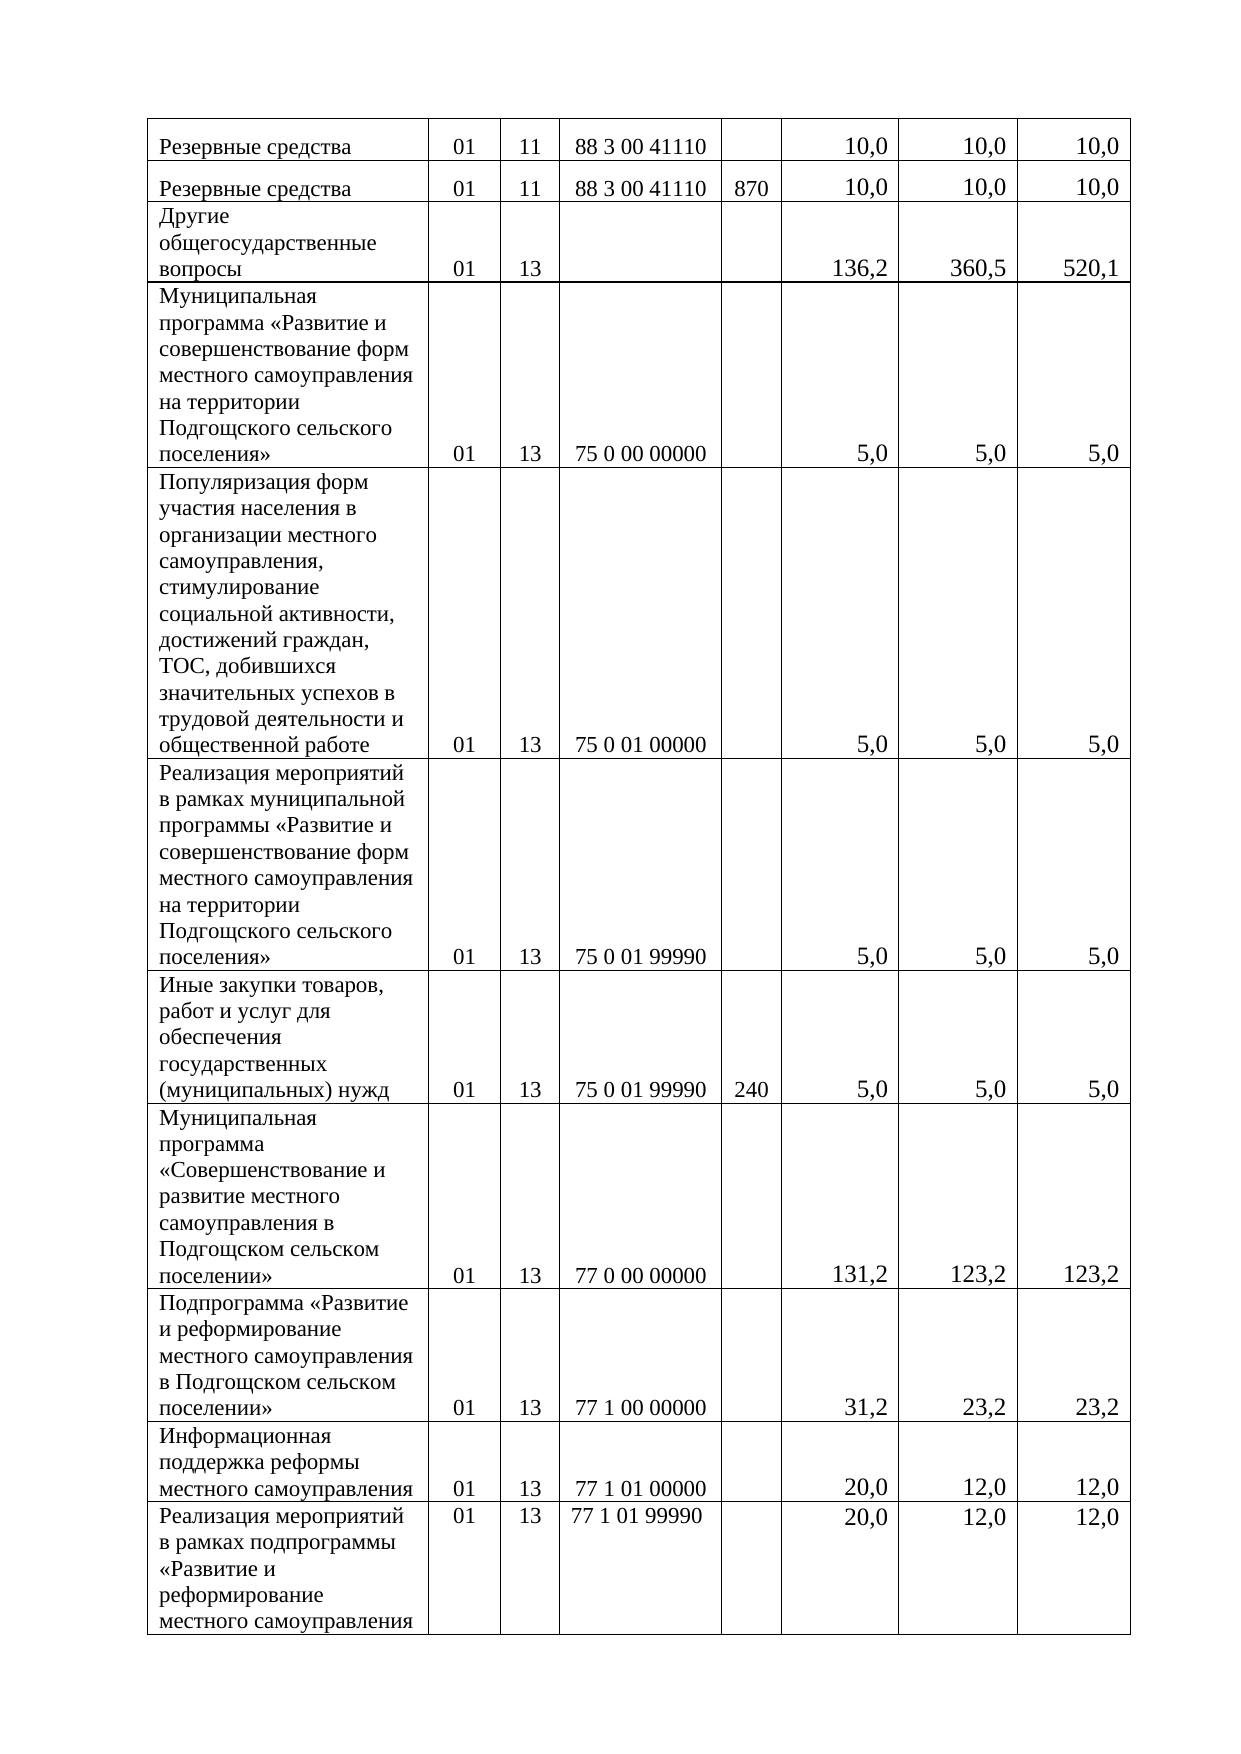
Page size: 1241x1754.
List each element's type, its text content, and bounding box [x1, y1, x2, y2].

table_cell 10,0 [782, 119, 898, 160]
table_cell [148, 1502, 428, 1634]
table_cell 13 [501, 971, 559, 1102]
table_cell 23,2 [1018, 1289, 1130, 1421]
table_cell 12,0 [1018, 1422, 1130, 1501]
table_cell 10,0 [1018, 161, 1130, 201]
table_cell 123,2 [899, 1104, 1017, 1288]
table_cell 10,0 [1018, 119, 1130, 160]
table_cell Резервные средства [148, 161, 428, 201]
table_cell [722, 119, 781, 160]
table_cell 123,2 [1018, 1104, 1130, 1288]
table_cell [722, 1104, 781, 1288]
table_cell 13 [501, 1104, 559, 1288]
table_cell 12,0 [899, 1422, 1017, 1501]
table_cell 12,0 [899, 1502, 1017, 1634]
table_cell [722, 202, 781, 281]
table_cell Иные закупки товаров, работ и услуг для обеспечения государственных (муниципальных) нужд [148, 971, 428, 1102]
table_cell 01 [429, 1289, 500, 1421]
table_cell 01 [429, 1104, 500, 1288]
table_cell 870 [722, 161, 781, 201]
table_cell Информационная поддержка реформы местного самоуправления [148, 1422, 428, 1501]
table_cell 01 [429, 161, 500, 201]
table_cell 5,0 [782, 759, 898, 970]
table_cell Популяризация форм участия населения в организации местного самоуправления, стимулирование социальной активности, достижений граждан, ТОС, добившихся значительных успехов в трудовой деятельности и общественной работе [148, 468, 428, 758]
table_cell 5,0 [899, 971, 1017, 1102]
table_cell 77 1 00 00000 [560, 1289, 721, 1421]
table_cell 12,0 [1018, 1502, 1130, 1634]
table_cell 75 0 01 99990 [560, 759, 721, 970]
table_cell [722, 1422, 781, 1501]
table_cell 13 [501, 759, 559, 970]
table_cell 11 [501, 119, 559, 160]
table_cell 23,2 [899, 1289, 1017, 1421]
table_cell 01 [429, 971, 500, 1102]
table_cell 131,2 [782, 1104, 898, 1288]
table_cell Муниципальная программа «Совершенствование и развитие местного самоуправления в Подгощском сельском поселении» [148, 1104, 428, 1288]
table_cell 01 [429, 468, 500, 758]
table_cell [560, 202, 721, 281]
table_cell 5,0 [1018, 468, 1130, 758]
table_cell 77 1 01 99990 [560, 1502, 721, 1634]
table_cell 31,2 [782, 1289, 898, 1421]
table_cell 01 [429, 119, 500, 160]
table_cell [722, 1289, 781, 1421]
table_cell 240 [722, 971, 781, 1102]
table_cell 13 [501, 1289, 559, 1421]
table_cell 13 [501, 1422, 559, 1501]
table_cell 77 1 01 00000 [560, 1422, 721, 1501]
table_cell 5,0 [899, 468, 1017, 758]
table_cell 20,0 [782, 1422, 898, 1501]
table_cell 136,2 [782, 202, 898, 281]
table_cell 5,0 [782, 468, 898, 758]
table_cell 11 [501, 161, 559, 201]
table_cell 360,5 [899, 202, 1017, 281]
table_cell 5,0 [782, 283, 898, 467]
table_cell 520,1 [1018, 202, 1130, 281]
table_cell 10,0 [899, 119, 1017, 160]
table_cell 13 [501, 468, 559, 758]
table_cell 13 [501, 283, 559, 467]
table_cell 5,0 [1018, 283, 1130, 467]
table_cell 77 0 00 00000 [560, 1104, 721, 1288]
table_cell 88 3 00 41110 [560, 161, 721, 201]
table_cell Подпрограмма «Развитие и реформирование местного самоуправления в Подгощском сельском поселении» [148, 1289, 428, 1421]
table_cell Другие общегосударственные вопросы [148, 202, 428, 281]
table_cell 01 [429, 202, 500, 281]
table_cell [722, 468, 781, 758]
table_cell 01 [429, 283, 500, 467]
table_cell 5,0 [1018, 971, 1130, 1102]
table_cell Резервные средства [148, 119, 428, 160]
table_cell 10,0 [782, 161, 898, 201]
table_cell 13 [501, 1502, 559, 1634]
table_cell 75 0 01 00000 [560, 468, 721, 758]
table_cell Муниципальная программа «Развитие и совершенствование форм местного самоуправления на территории Подгощского сельского поселения» [148, 283, 428, 467]
table_cell 5,0 [1018, 759, 1130, 970]
table_cell 5,0 [899, 283, 1017, 467]
table_cell 10,0 [899, 161, 1017, 201]
table_cell [722, 759, 781, 970]
table_cell 13 [501, 202, 559, 281]
table_cell 01 [429, 1422, 500, 1501]
table_cell [722, 1502, 781, 1634]
table_cell 75 0 00 00000 [560, 283, 721, 467]
table_cell 5,0 [782, 971, 898, 1102]
table_cell [722, 283, 781, 467]
table_cell 88 3 00 41110 [560, 119, 721, 160]
table_cell 20,0 [782, 1502, 898, 1634]
table_cell 01 [429, 759, 500, 970]
table_cell Реализация мероприятий в рамках муниципальной программы «Развитие и совершенствование форм местного самоуправления на территории Подгощского сельского поселения» [148, 759, 428, 970]
table_cell 75 0 01 99990 [560, 971, 721, 1102]
table_cell 01 [429, 1502, 500, 1634]
table_cell 5,0 [899, 759, 1017, 970]
